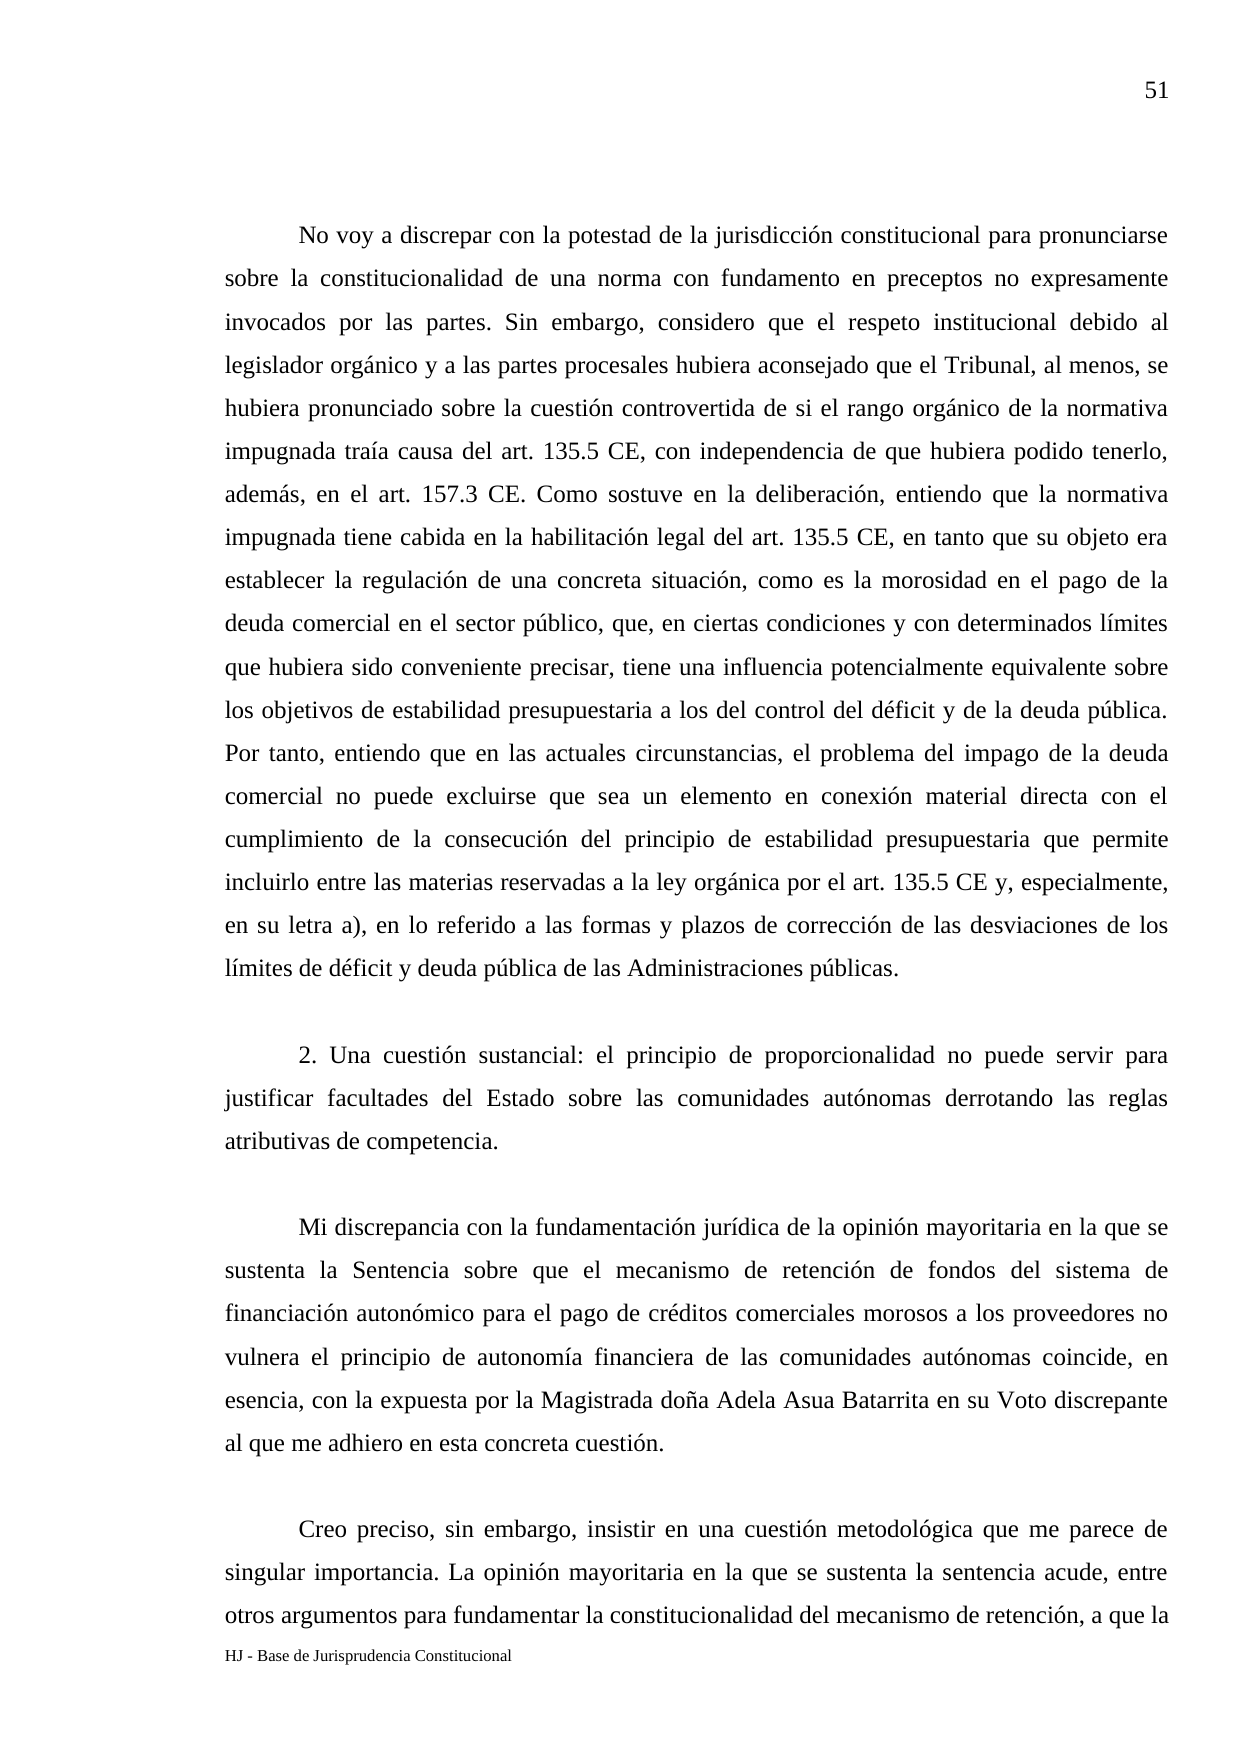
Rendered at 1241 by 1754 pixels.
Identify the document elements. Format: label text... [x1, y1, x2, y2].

text 2. Una cuestión sustancial: el principio de proporcionalidad no puede servir para justificar facultades del Estado sobre las comunidades autónomas derrotando las reglas atributivas de competencia. [224, 1040, 1169, 1155]
text Mi discrepancia con la fundamentación jurídica de la opinión mayoritaria en la que se sustenta la Sentencia sobre que el mecanismo de retención de fondos del sistema de financiación autonómico para el pago de créditos comerciales morosos a los proveedores no vulnera el principio de autonomía financiera de las comunidades autónomas coincide, en esencia, con la expuesta por la Magistrada doña Adela Asua Batarrita en su Voto discrepante al que me adhiero en esta concreta cuestión. [224, 1212, 1169, 1457]
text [224, 1514, 1169, 1629]
text No voy a discrepar con la potestad de la jurisdicción constitucional para pronunciarse sobre la constitucionalidad de una norma con fundamento en preceptos no expresamente invocados por las partes. Sin embargo, considero que el respeto institucional debido al legislador orgánico y a las partes procesales hubiera aconsejado que el Tribunal, al menos, se hubiera pronunciado sobre la cuestión controvertida de si el rango orgánico de la normativa impugnada traía causa del art. 135.5 CE, con independencia de que hubiera podido tenerlo, además, en el art. 157.3 CE. Como sostuve en la deliberación, entiendo que la normativa impugnada tiene cabida en la habilitación legal del art. 135.5 CE, en tanto que su objeto era establecer la regulación de una concreta situación, como es la morosidad en el pago de la deuda comercial en el sector público, que, en ciertas condiciones y con determinados límites que hubiera sido conveniente precisar, tiene una influencia potencialmente equivalente sobre los objetivos de estabilidad presupuestaria a los del control del déficit y de la deuda pública. Por tanto, entiendo que en las actuales circunstancias, el problema del impago de la deuda comercial no puede excluirse que sea un elemento en conexión material directa con el cumplimiento de la consecución del principio de estabilidad presupuestaria que permite incluirlo entre las materias reservadas a la ley orgánica por el art. 135.5 CE y, especialmente, en su letra a), en lo referido a las formas y plazos de corrección de las desviaciones de los límites de déficit y deuda pública de las Administraciones públicas. [224, 220, 1169, 982]
